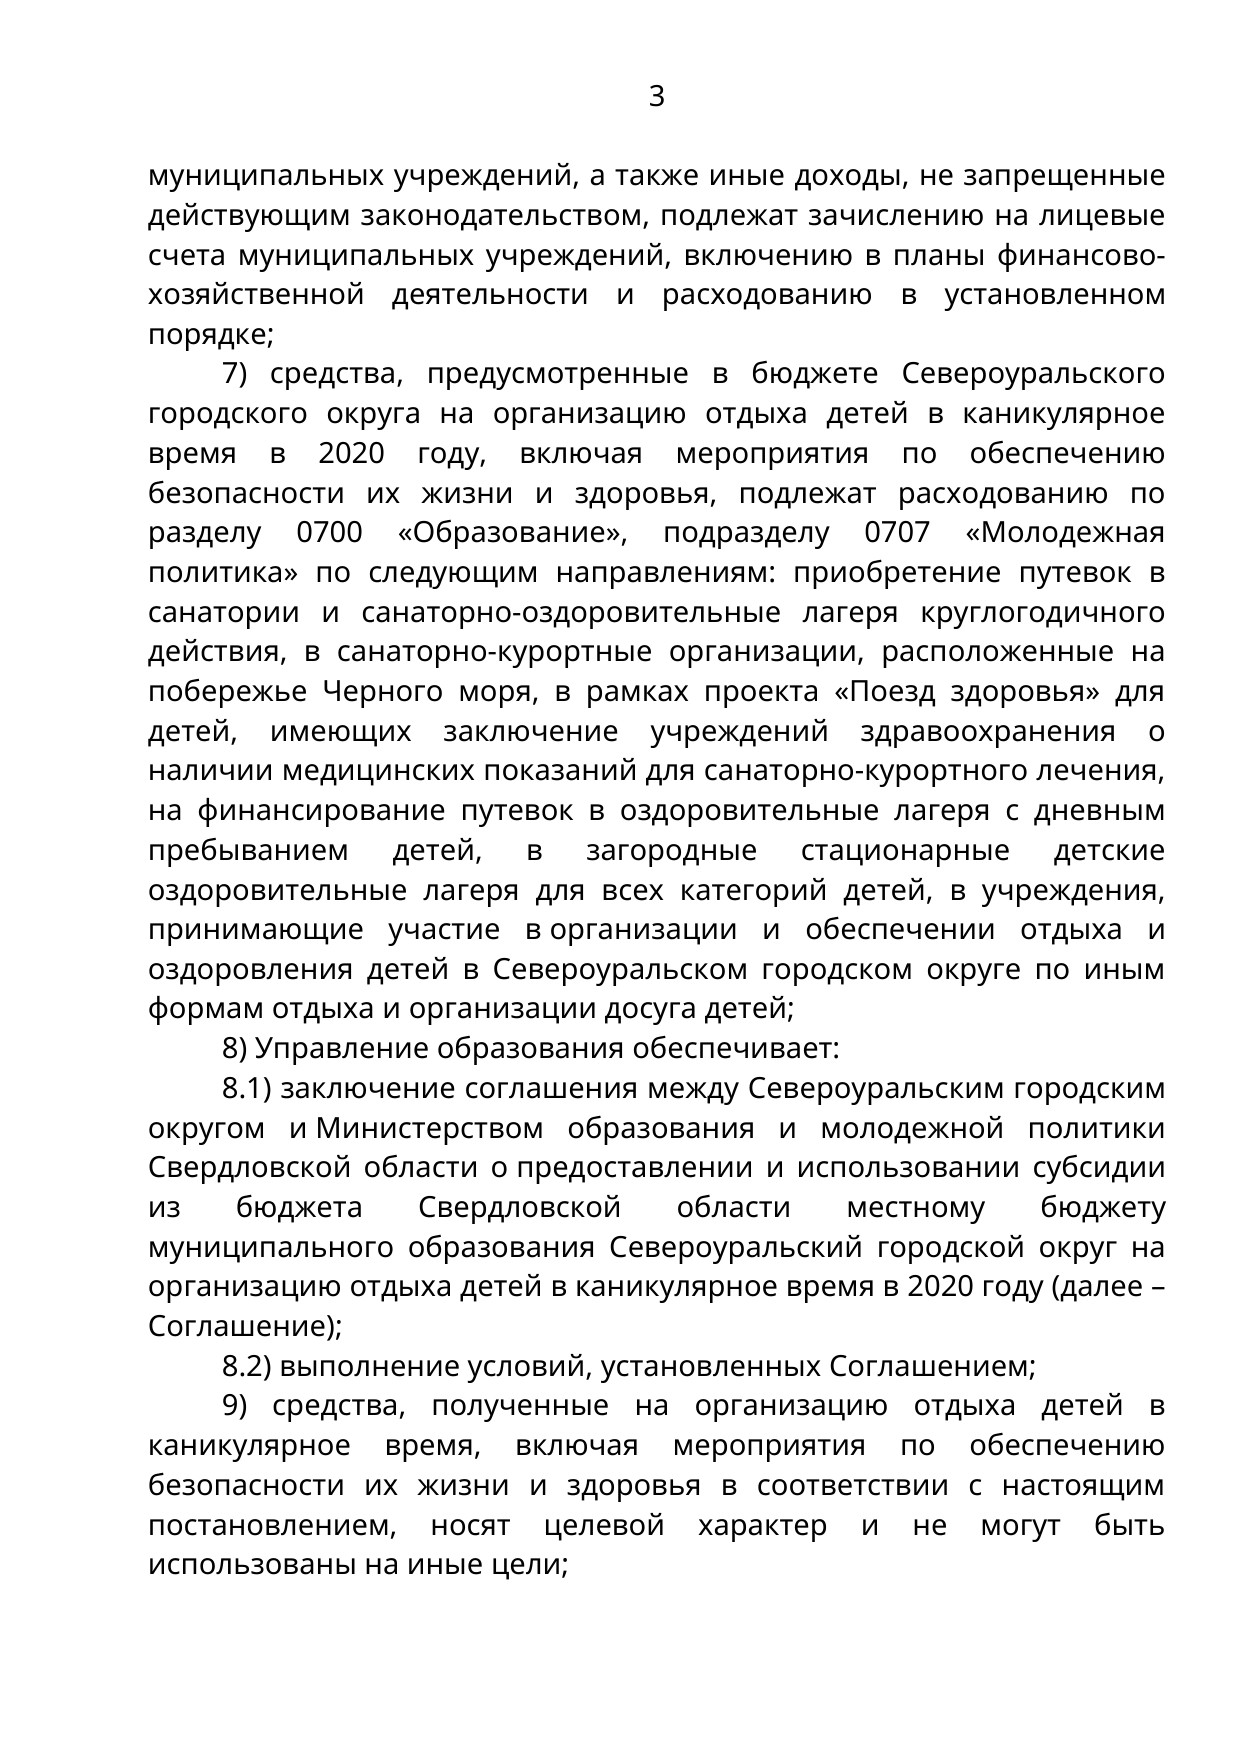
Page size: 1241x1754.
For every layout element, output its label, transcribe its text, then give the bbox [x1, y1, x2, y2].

text 8.2) выполнение условий, установленных Соглашением; [148, 1345, 1166, 1385]
text 9) средства, полученные на организацию отдыха детей в каникулярное время, включая мероприятия по обеспечению безопасности их жизни и здоровья в соответствии с настоящим постановлением, носят целевой характер и не могут быть использованы на иные цели; [148, 1385, 1166, 1583]
text 8.1) заключение соглашения между Североуральским городским округом и Министерством образования и молодежной политики Свердловской области о предоставлении и использовании субсидии из бюджета Свердловской области местному бюджету муниципального образования Североуральский городской округ на организацию отдыха детей в каникулярное время в 2020 году (далее – Соглашение); [148, 1067, 1166, 1345]
text 8) Управление образования обеспечивает: [148, 1027, 1166, 1067]
text 7) средства, предусмотренные в бюджете Североуральского городского округа на организацию отдыха детей в каникулярное время в 2020 году, включая мероприятия по обеспечению безопасности их жизни и здоровья, подлежат расходованию по разделу 0700 «Образование», подразделу 0707 «Молодежная политика» по следующим направлениям: приобретение путевок в санатории и санаторно-оздоровительные лагеря круглогодичного действия, в санаторно-курортные организации, расположенные на побережье Черного моря, в рамках проекта «Поезд здоровья» для детей, имеющих заключение учреждений здравоохранения о наличии медицинских показаний для санаторно-курортного лечения, на финансирование путевок в оздоровительные лагеря с дневным пребыванием детей, в загородные стационарные детские оздоровительные лагеря для всех категорий детей, в учреждения, принимающие участие в организации и обеспечении отдыха и оздоровления детей в Североуральском городском округе по иным формам отдыха и организации досуга детей; [148, 353, 1166, 1027]
